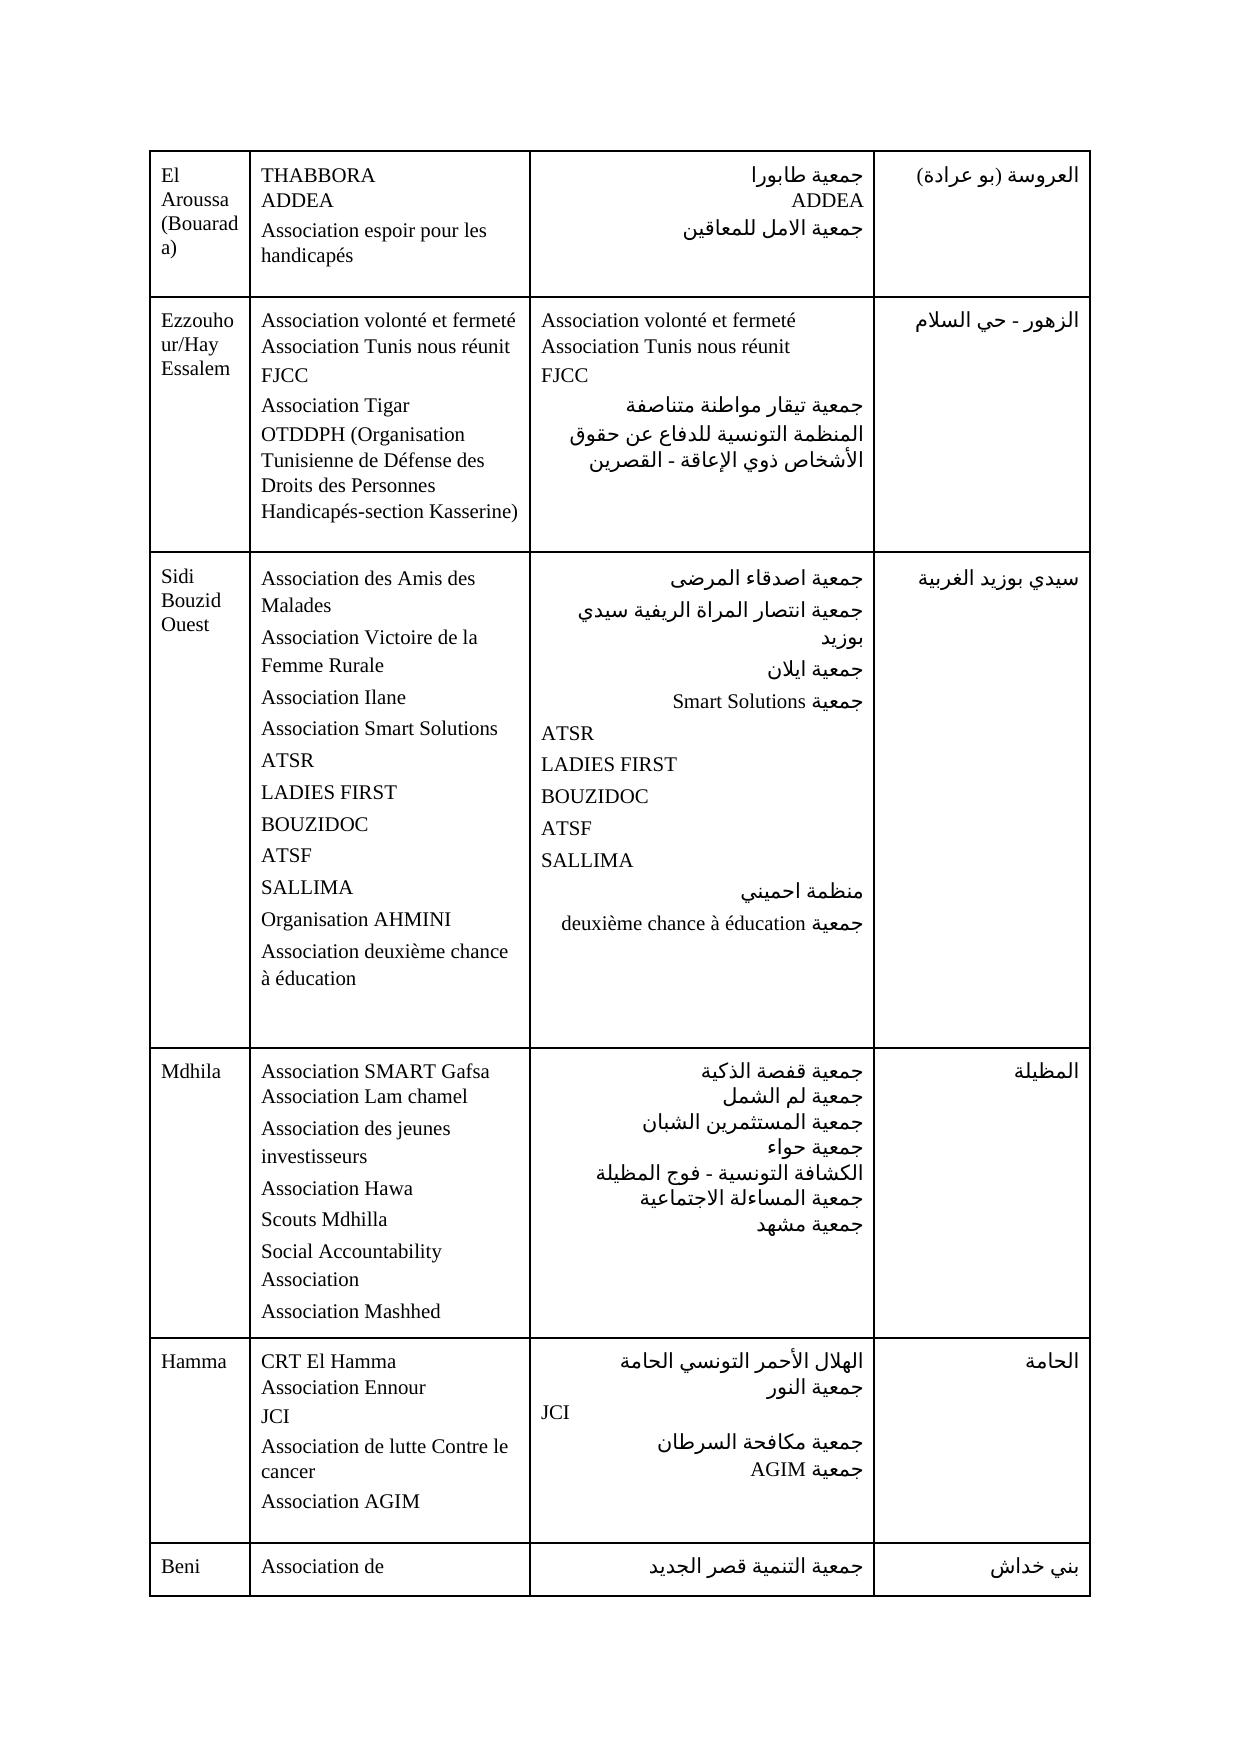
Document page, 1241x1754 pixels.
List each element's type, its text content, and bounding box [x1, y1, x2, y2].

table_cell Sidi Bouzid Ouest [151, 553, 249, 1047]
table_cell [531, 1544, 873, 1594]
table_cell Mdhila [151, 1049, 249, 1337]
table_cell جمعية اصدقاء المرضى جمعية انتصار المراة الريفية سيدي بوزيد جمعية ايلان جمعية Smart Solutions ATSR LADIES FIRST BOUZIDOC ATSF SALLIMA منظمة احميني جمعية deuxième chance à éducation [531, 553, 873, 1047]
table_cell Association volonté et fermeté Association Tunis nous réunit FJCC Association Tigar OTDDPH (Organisation Tunisienne de Défense des Droits des Personnes Handicapés-section Kasserine) [251, 298, 529, 551]
table_cell جمعية طابورا ADDEA جمعية الامل للمعاقين [531, 152, 873, 296]
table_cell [251, 1544, 529, 1594]
table_cell جمعية قفصة الذكية جمعية لم الشمل جمعية المستثمرين الشبان جمعية حواء الكشافة التونسية - فوج المظيلة جمعية المساءلة الاجتماعية جمعية مشهد [531, 1049, 873, 1337]
table_cell CRT El Hamma Association Ennour JCI Association de lutte Contre le cancer Association AGIM [251, 1339, 529, 1542]
table_cell THABBORA ADDEA Association espoir pour les handicapés [251, 152, 529, 296]
table_cell Beni Khedache [151, 1544, 249, 1594]
table_cell الزهور - حي السلام [875, 298, 1089, 551]
table_cell Association SMART Gafsa Association Lam chamel Association des jeunes investisseurs Association Hawa Scouts Mdhilla Social Accountability Association Association Mashhed [251, 1049, 529, 1337]
table_cell Association volonté et fermeté Association Tunis nous réunit FJCC جمعية تيقار مواطنة متناصفة المنظمة التونسية للدفاع عن حقوق الأشخاص ذوي الإعاقة - القصرين [531, 298, 873, 551]
table_cell سيدي بوزيد الغربية [875, 553, 1089, 1047]
table_cell Association des Amis des Malades Association Victoire de la Femme Rurale Association Ilane Association Smart Solutions ATSR LADIES FIRST BOUZIDOC ATSF SALLIMA Organisation AHMINI Association deuxième chance à éducation [251, 553, 529, 1047]
table_cell الهلال الأحمر التونسي الحامة جمعية النور JCI جمعية مكافحة السرطان جمعية AGIM [531, 1339, 873, 1542]
table_cell بني خداش [875, 1544, 1089, 1594]
table_cell El Aroussa (Bouarada) [151, 152, 249, 296]
table_cell العروسة (بو عرادة) [875, 152, 1089, 296]
table_cell الحامة [875, 1339, 1089, 1542]
table_cell المظيلة [875, 1049, 1089, 1337]
table_cell Ezzouhour/Hay Essalem [151, 298, 249, 551]
table_cell Hamma [151, 1339, 249, 1542]
